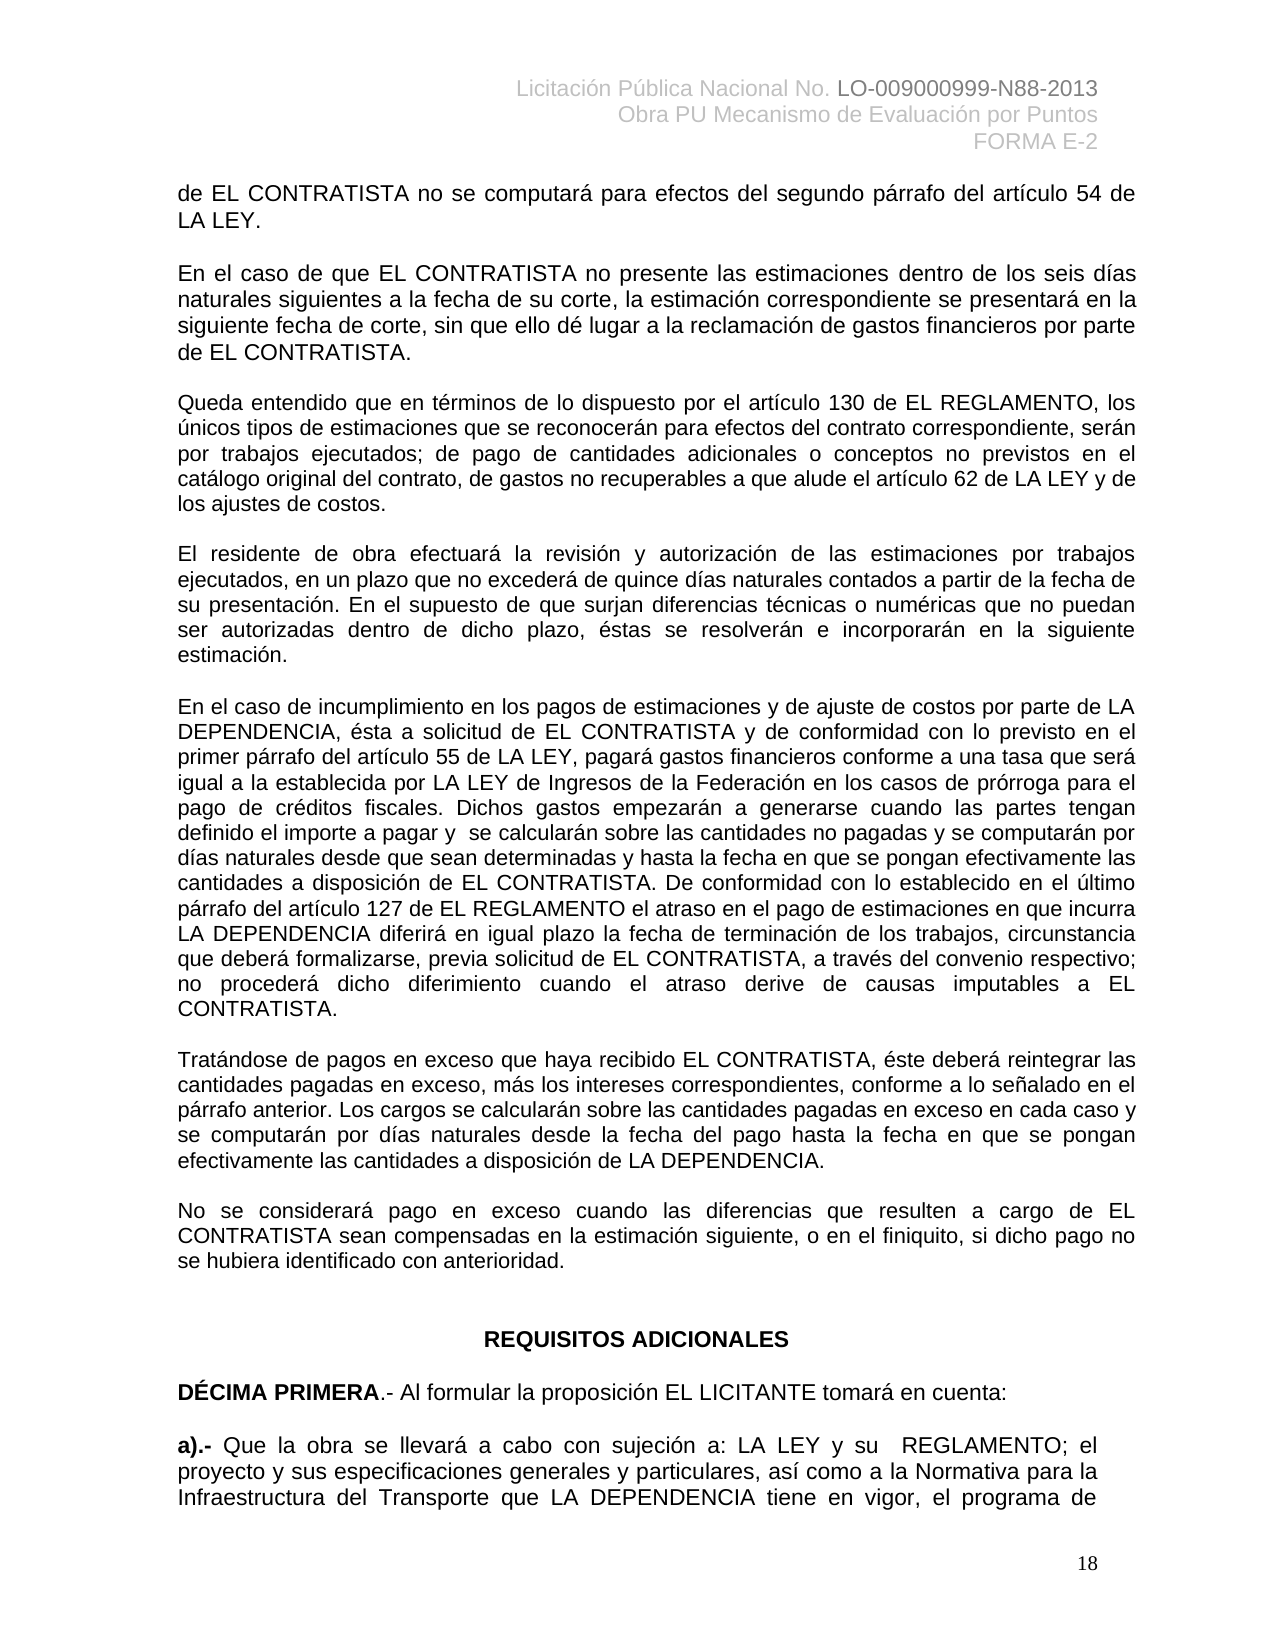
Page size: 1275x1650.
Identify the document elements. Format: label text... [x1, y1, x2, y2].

text Tratándose de pagos en exceso que haya recibido EL CONTRATISTA, éste deberá reintegrar las cantidades pagadas en exceso, más los intereses correspondientes, conforme a lo señalado en el párrafo anterior. Los cargos se calcularán sobre las cantidades pagadas en exceso en cada caso y se computarán por días naturales desde la fecha del pago hasta la fecha en que se pongan efectivamente las cantidades a disposición de [177, 1047, 1137, 1173]
text En el caso de que EL CONTRATISTA no presente las estimaciones dentro de los seis días naturales siguientes a la fecha de su corte, la estimación correspondiente se presentará en la siguiente fecha de corte, sin que ello dé lugar a la reclamación de gastos financieros por parte de EL CONTRATISTA. [177, 259, 1137, 365]
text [177, 1432, 1098, 1511]
text El residente de obra efectuará la revisión y autorización de las estimaciones por trabajos ejecutados, en un plazo que no excederá de quince días naturales contados a partir de la fecha de su presentación. En el supuesto de que surjan diferencias técnicas o numéricas que no puedan ser autorizadas dentro de dicho plazo, éstas se resolverán e incorporarán en la siguiente estimación. [177, 541, 1137, 667]
text DÉCIMA PRIMERA.- Al formular la proposición EL LICITANTE tomará en cuenta: [177, 1379, 1096, 1405]
text En el caso de incumplimiento en los pagos de estimaciones y de ajuste de costos por parte de , ésta a solicitud de EL CONTRATISTA y de conformidad con lo previsto en el primer párrafo del artículo 55 de LA LEY, pagará gastos financieros conforme a una tasa que será igual a la establecida por LA LEY de Ingresos de en los casos de prórroga para el pago de créditos fiscales. Dichos gastos empezarán a generarse cuando las partes tengan definido el importe a pagar y se calcularán sobre las cantidades no pagadas y se computarán por días naturales desde que sean determinadas y hasta la fecha en que se pongan efectivamente las cantidades a disposición de EL CONTRATISTA. De conformidad con lo establecido en el último párrafo del artículo 127 de EL REGLAMENTO el atraso en el pago de estimaciones en que incurra LA DEPENDENCIA diferirá en igual plazo la fecha de terminación de los trabajos, circunstancia que deberá formalizarse, previa solicitud de EL CONTRATISTA, a través del convenio respectivo; no procederá dicho diferimiento cuando el atraso derive de causas imputables a EL CONTRATISTA. [177, 694, 1137, 1021]
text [177, 180, 1137, 233]
text No se considerará pago en exceso cuando las diferencias que resulten a cargo de EL CONTRATISTA sean compensadas en la estimación siguiente, o en el finiquito, si dicho pago no se hubiera identificado con anterioridad. [177, 1198, 1137, 1273]
text REQUISITOS ADICIONALES [177, 1326, 1096, 1353]
text Queda entendido que en términos de lo dispuesto por el artículo 130 de EL REGLAMENTO, los únicos tipos de estimaciones que se reconocerán para efectos del contrato correspondiente, serán por trabajos ejecutados; de pago de cantidades adicionales o conceptos no previstos en el catálogo original del contrato, de gastos no recuperables a que alude el artículo 62 de LA LEY y de los ajustes de costos. [177, 390, 1137, 516]
